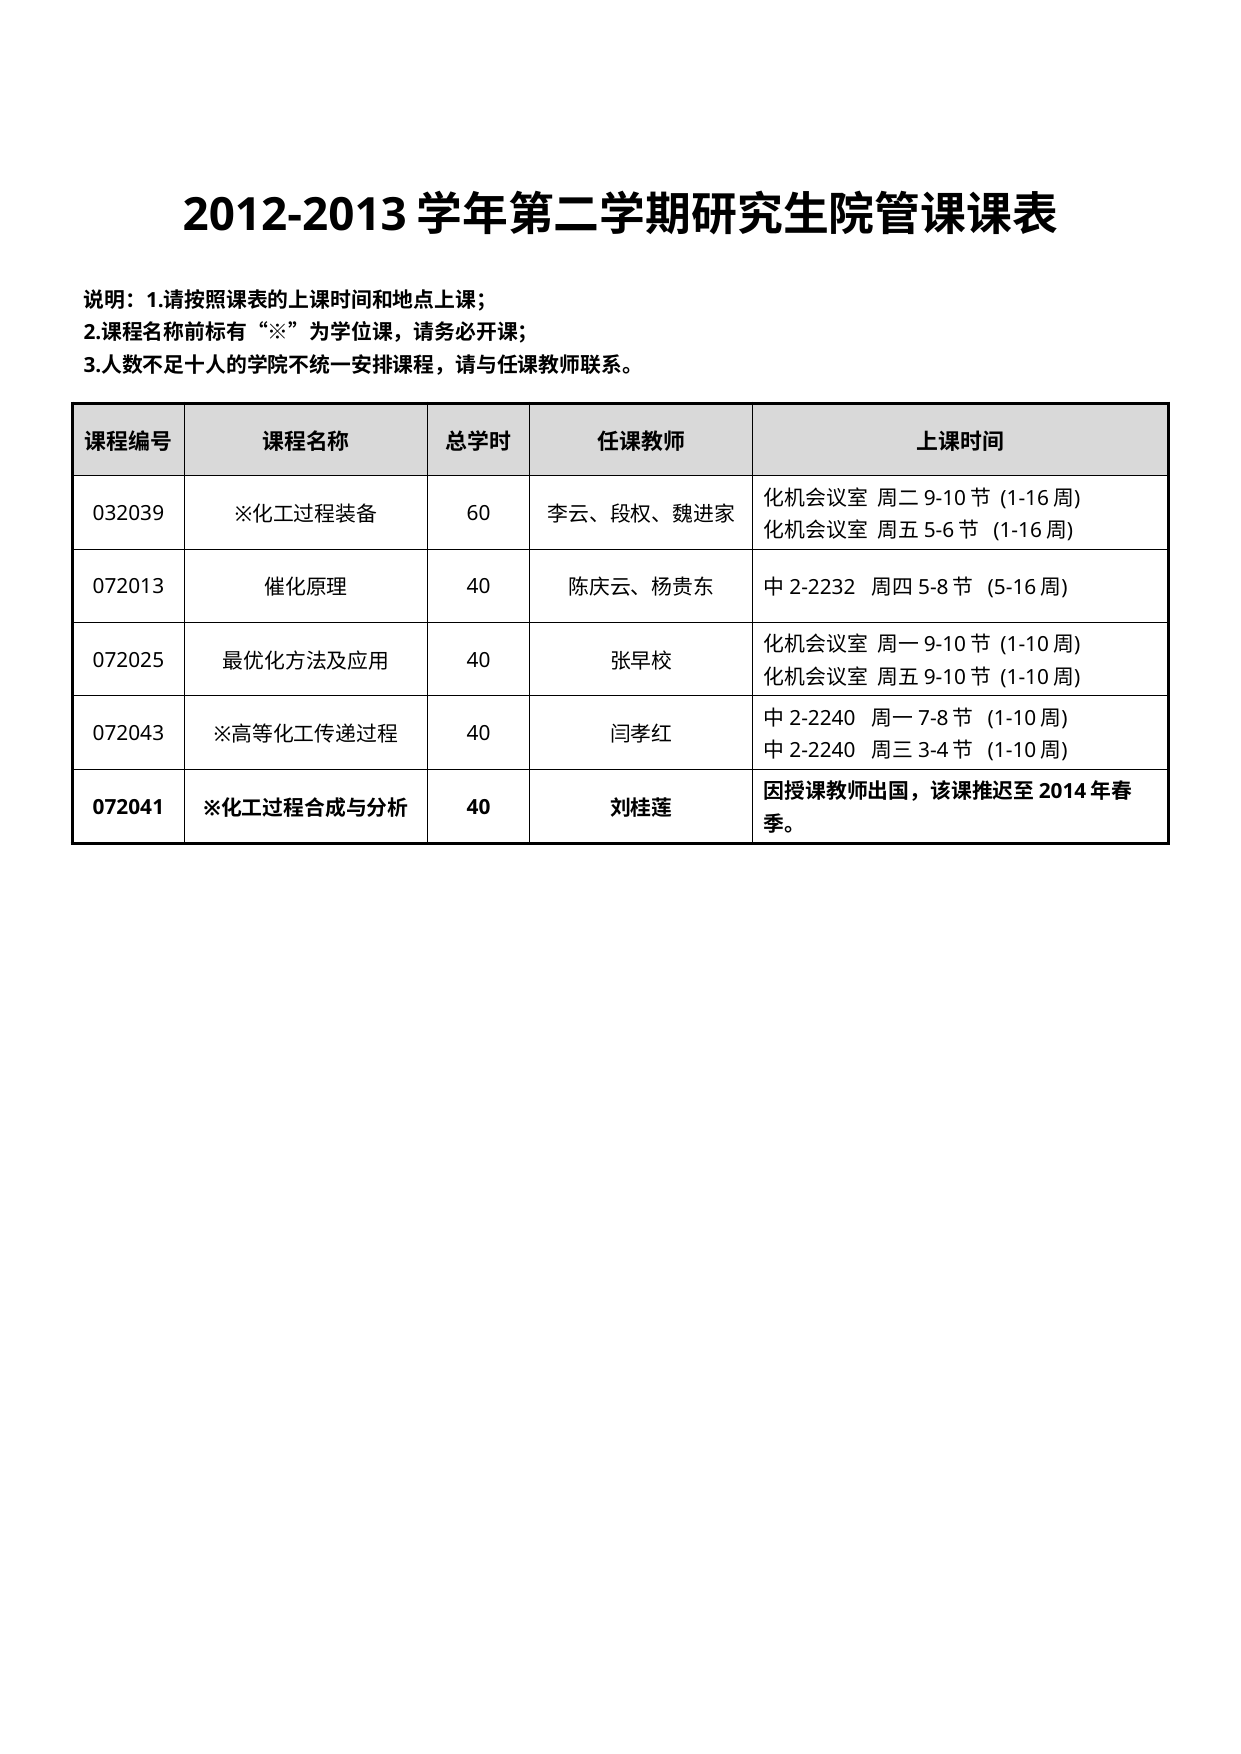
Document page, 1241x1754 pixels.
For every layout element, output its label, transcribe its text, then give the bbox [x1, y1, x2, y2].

table_cell 40 [428, 623, 529, 695]
table_cell 李云、段权、魏进家 [530, 476, 752, 548]
table_cell 课程编号 [74, 405, 184, 475]
table_cell ※化工过程合成与分析 [185, 770, 427, 842]
table_cell 40 [428, 770, 529, 842]
table_cell 072013 [74, 550, 184, 622]
table_cell 催化原理 [185, 550, 427, 622]
table_cell 总学时 [428, 405, 529, 475]
table_cell 任课教师 [530, 405, 752, 475]
table_cell ※高等化工传递过程 [185, 696, 427, 769]
table_cell 刘桂莲 [530, 770, 752, 842]
table_cell 因授课教师出国，该课推迟至2014年春季。 [753, 770, 1167, 842]
table_cell 60 [428, 476, 529, 548]
table_cell 032039 [74, 476, 184, 548]
table_cell 陈庆云、杨贵东 [530, 550, 752, 622]
table_cell 上课时间 [753, 405, 1167, 475]
table_cell 化机会议室 周二 9-10节 (1-16周) 化机会议室 周五 5-6节 (1-16周) [753, 476, 1167, 548]
table_cell 最优化方法及应用 [185, 623, 427, 695]
table_cell ※化工过程装备 [185, 476, 427, 548]
table_cell 闫孝红 [530, 696, 752, 769]
table_cell 072043 [74, 696, 184, 769]
table_cell 072025 [74, 623, 184, 695]
table_cell 中 2-2240 周一 7-8节 (1-10周) 中 2-2240 周三 3-4节 (1-10周) [753, 696, 1167, 769]
table_cell 40 [428, 696, 529, 769]
table_cell 张早校 [530, 623, 752, 695]
table_cell 中 2-2232 周四 5-8节 (5-16周) [753, 550, 1167, 622]
table_cell 课程名称 [185, 405, 427, 475]
table_cell 072041 [74, 770, 184, 842]
table_cell 化机会议室 周一 9-10节 (1-10周) 化机会议室 周五 9-10节 (1-10周) [753, 623, 1167, 695]
table_cell 说明：1.请按照课表的上课时间和地点上课； 2.课程名称前标有“※”为学位课，请务必开课； 3.人数不足十人的学院不统一安排课程，请与任课教师联系。 [72, 260, 1168, 402]
table_cell 40 [428, 550, 529, 622]
table_header 2012-2013学年第二学期研究生院管课课表 [72, 162, 1168, 259]
